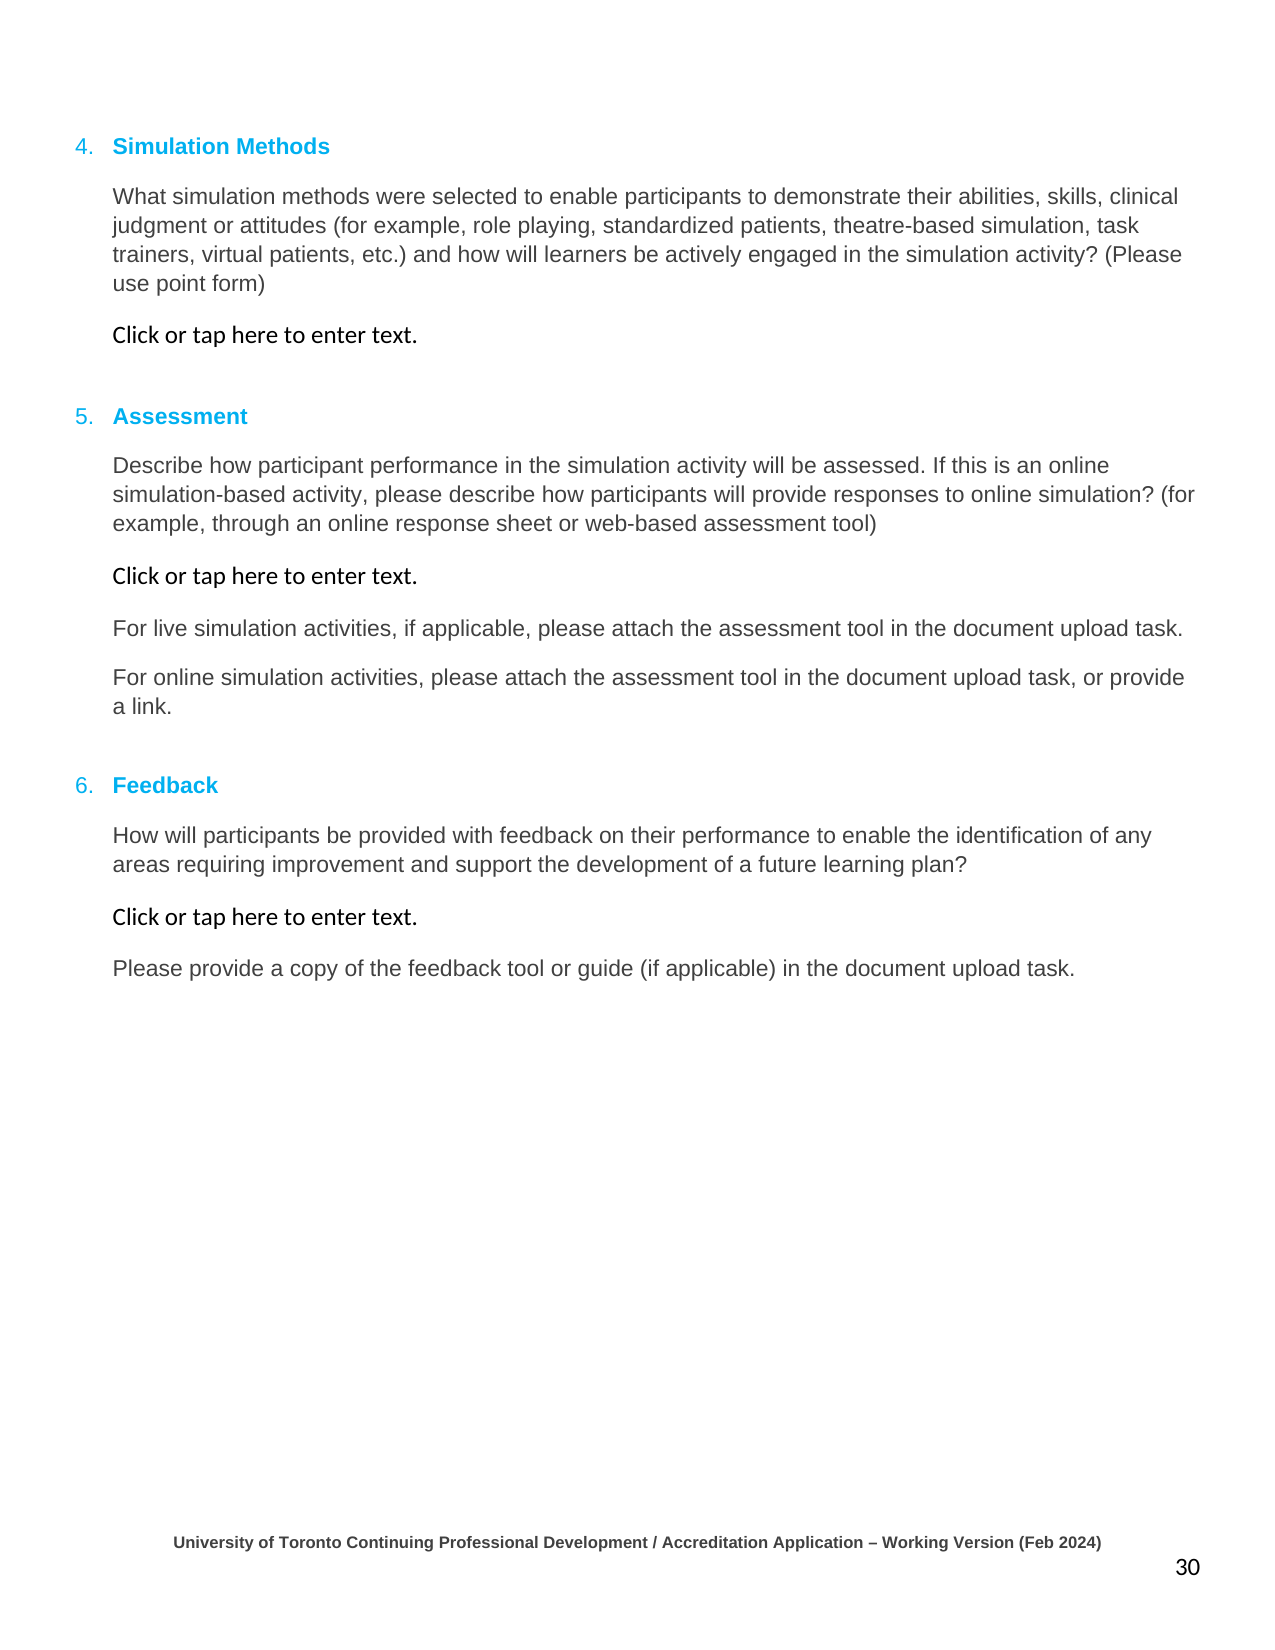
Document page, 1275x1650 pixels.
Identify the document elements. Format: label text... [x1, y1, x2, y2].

text What simulation methods were selected to enable participants to demonstrate their abilities, skills, clinical judgment or attitudes (for example, role playing, standardized patients, theatre-based simulation, task trainers, virtual patients, etc.) and how will learners be actively engaged in the simulation activity? (Please use point form) [112, 183, 1200, 296]
text For online simulation activities, please attach the assessment tool in the document upload task, or provide a link. [112, 664, 1200, 720]
text Please provide a copy of the feedback tool or guide (if applicable) in the document upload task. [112, 955, 1200, 981]
text For live simulation activities, if applicable, please attach the assessment tool in the document upload task. [112, 614, 1200, 641]
list Assessment [75, 403, 1200, 429]
list Feedback [75, 772, 1200, 798]
text How will participants be provided with feedback on their performance to enable the identification of any areas requiring improvement and support the development of a future learning plan? [112, 822, 1200, 877]
list Simulation Methods [75, 133, 1200, 159]
text Describe how participant performance in the simulation activity will be assessed. If this is an online simulation-based activity, please describe how participants will provide responses to online simulation? (for example, through an online response sheet or web-based assessment tool) [112, 452, 1200, 537]
